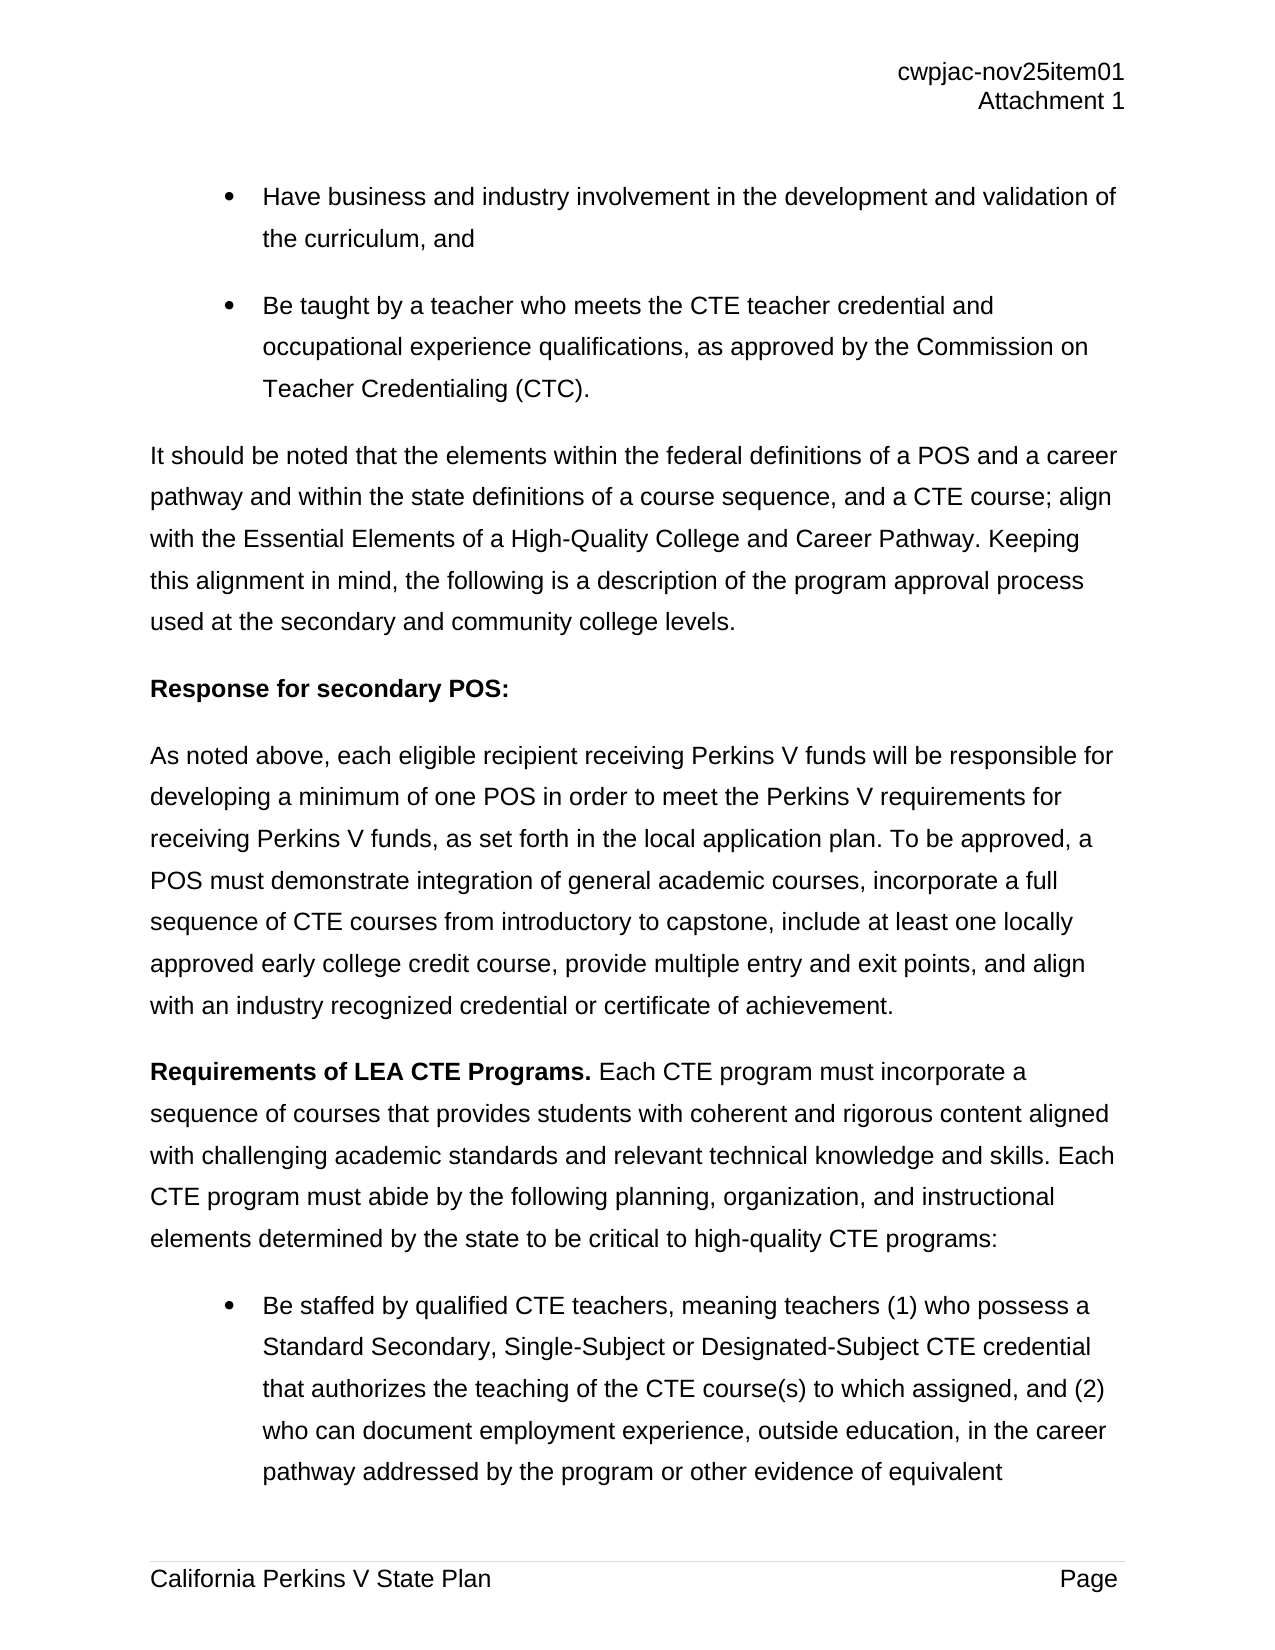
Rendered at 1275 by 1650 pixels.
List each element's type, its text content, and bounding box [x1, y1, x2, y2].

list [225, 1278, 1125, 1486]
text As noted above, each eligible recipient receiving Perkins V funds will be responsible for developing a minimum of one POS in order to meet the Perkins V requirements for receiving Perkins V funds, as set forth in the local application plan. To be approved, a POS must demonstrate integration of general academic courses, incorporate a full sequence of CTE courses from introductory to capstone, include at least one locally approved early college credit course, provide multiple entry and exit points, and align with an industry recognized credential or certificate of achievement. [150, 728, 1125, 1019]
text It should be noted that the elements within the federal definitions of a POS and a career pathway and within the state definitions of a course sequence, and a CTE course; align with the Essential Elements of a High-Quality College and Career Pathway. Keeping this alignment in mind, the following is a description of the program approval process used at the secondary and community college levels. [150, 428, 1125, 636]
list Have business and industry involvement in the development and validation of the curriculum, and [225, 169, 1125, 253]
text Response for secondary POS: [150, 661, 1125, 703]
list Be taught by a teacher who meets the CTE teacher credential and occupational experience qualifications, as approved by the Commission on Teacher Credentialing (CTC). [225, 278, 1125, 403]
text Requirements of LEA CTE Programs. Each CTE program must incorporate a sequence of courses that provides students with coherent and rigorous content aligned with challenging academic standards and relevant technical knowledge and skills. Each CTE program must abide by the following planning, organization, and instructional elements determined by the state to be critical to high-quality CTE programs: [150, 1044, 1125, 1253]
